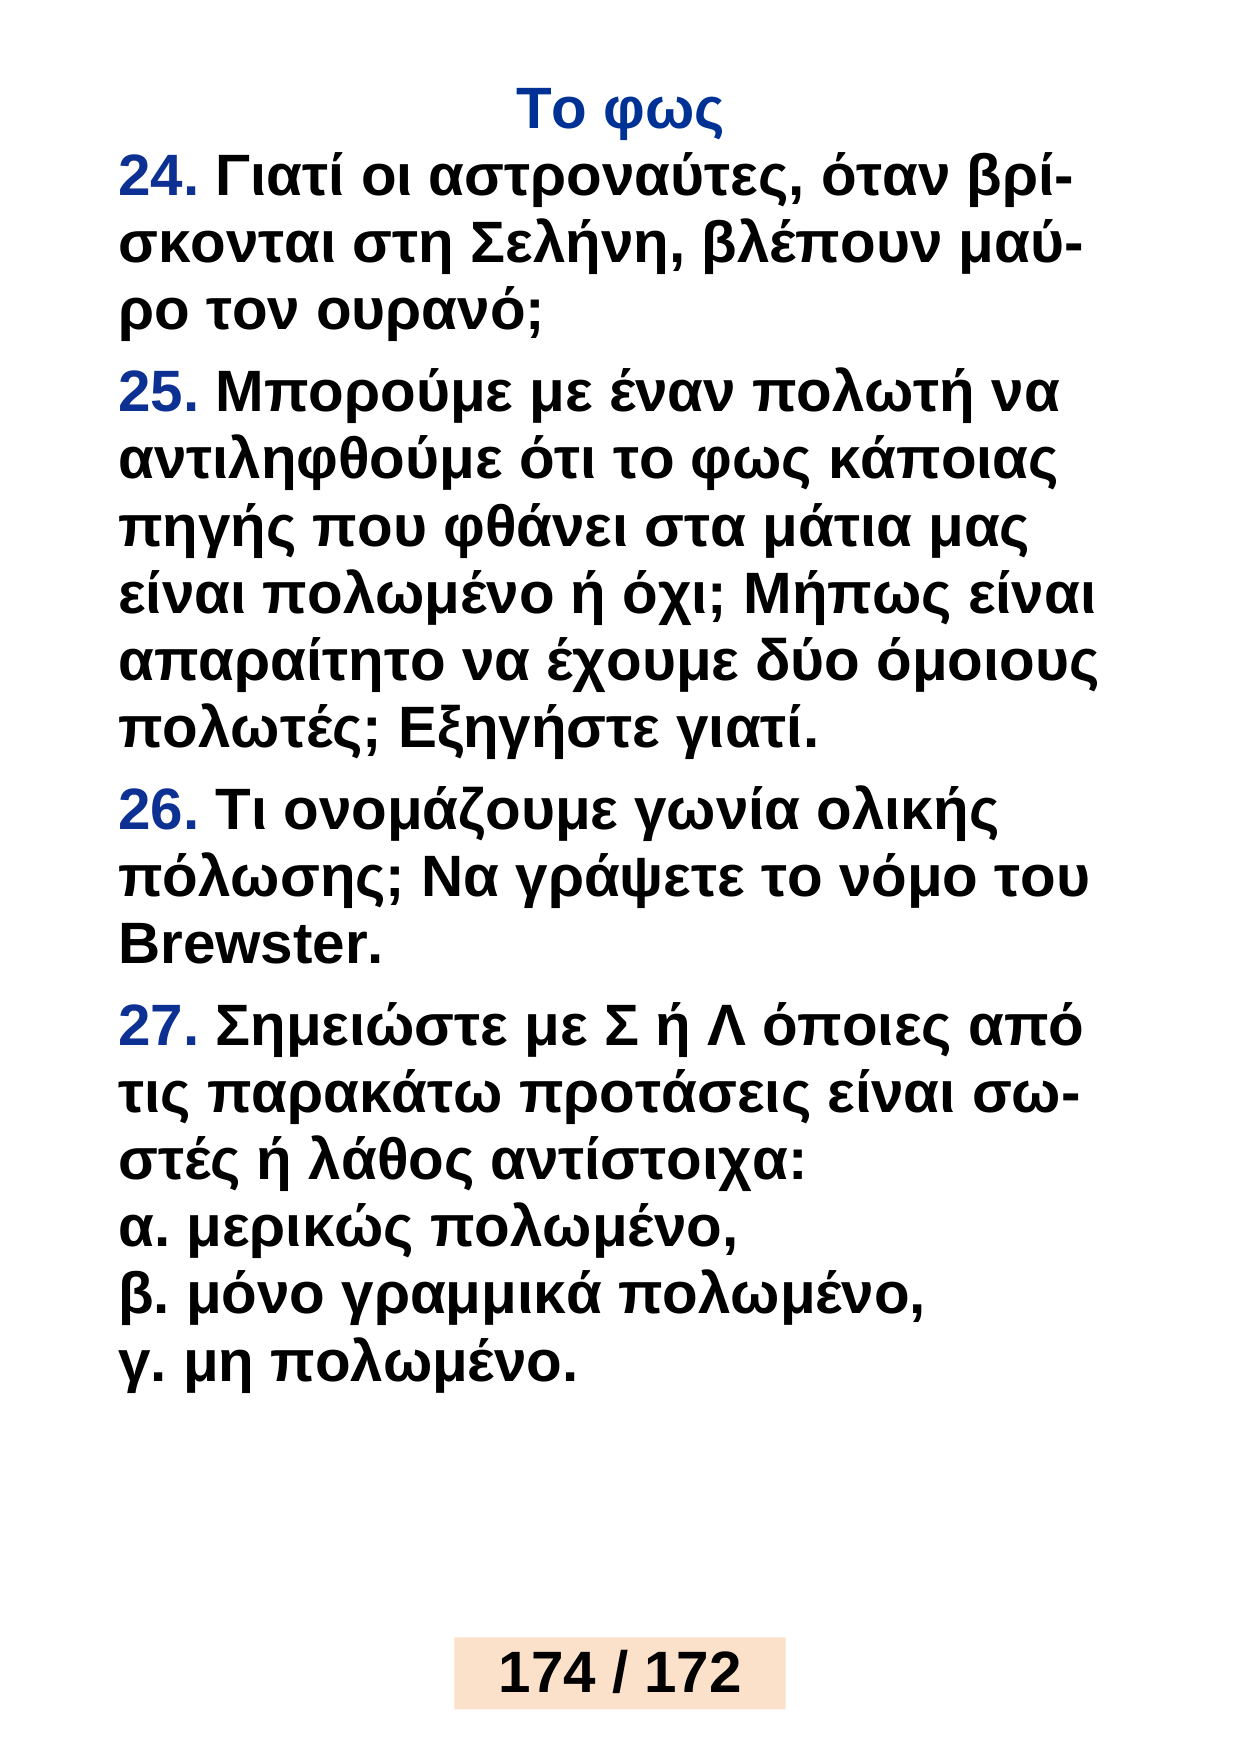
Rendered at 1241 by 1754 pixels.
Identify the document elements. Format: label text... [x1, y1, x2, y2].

text α. μερικώς πολωμένο, [118, 1192, 1122, 1259]
text γ. μη πολωμένο. [118, 1326, 1122, 1393]
text 26. Τι ονομάζουμε γωνία ολικής πόλωσης; Να γράψετε το νόμο του Brewster. [118, 775, 1122, 976]
text β. μόνο γραμμικά πολωμένο, [118, 1259, 1122, 1326]
text 25. Μπορούμε με έναν πολωτή να αντιληφθούμε ότι το φως κάποιας πηγής που φθάνει στα μάτια μας είναι πολωμένο ή όχι; Μήπως είναι απαραίτητο να έχουμε δύο όμοιους πολωτές; Εξηγήστε γιατί. [118, 357, 1122, 760]
text 27. Σημειώστε με Σ ή Λ όποιες από τις παρακάτω προτάσεις είναι σω-στές ή λάθος αντίστοιχα: [118, 991, 1122, 1192]
text 24. Γιατί οι αστροναύτες, όταν βρί-σκονται στη Σελήνη, βλέπουν μαύ-ρο τον ουρανό; [118, 141, 1122, 342]
